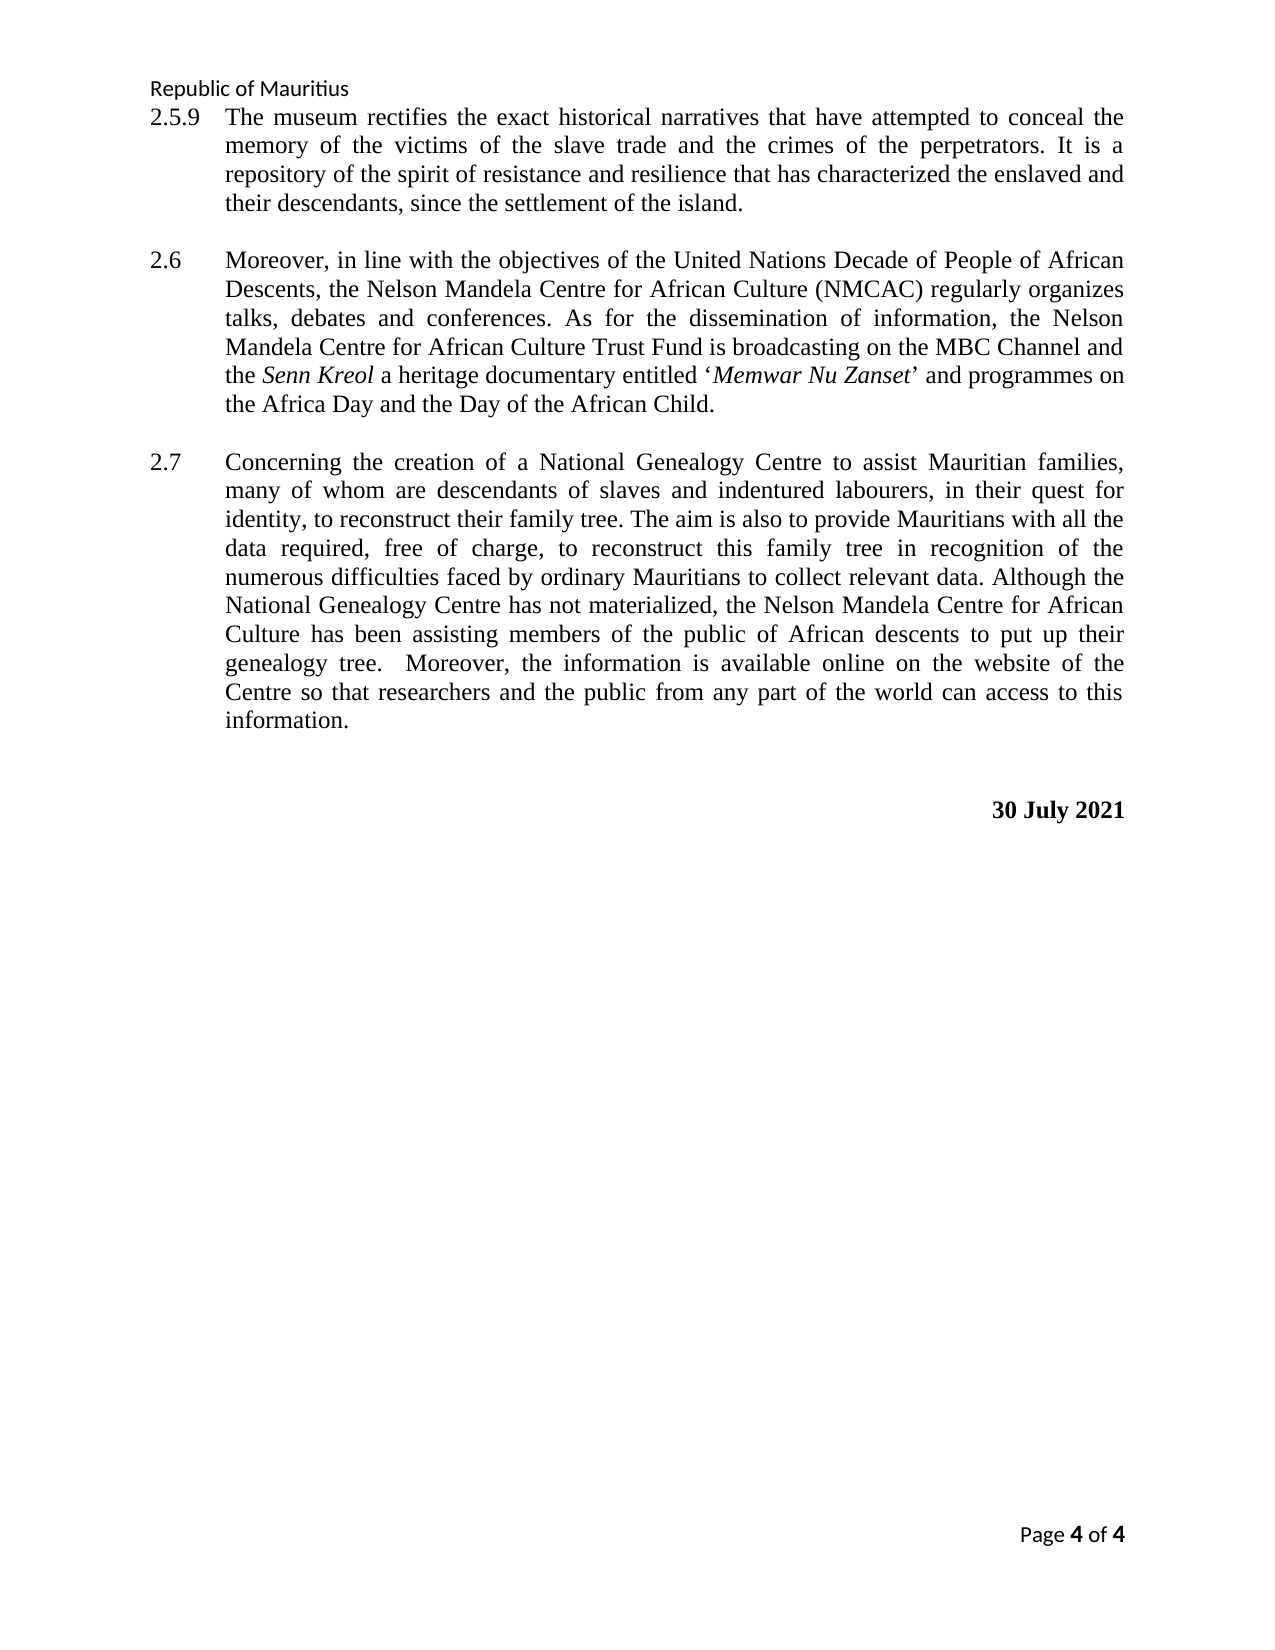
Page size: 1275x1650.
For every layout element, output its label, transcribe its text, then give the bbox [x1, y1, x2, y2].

text 2.5.9 The museum rectifies the exact historical narratives that have attempted to conceal the memory of the victims of the slave trade and the crimes of the perpetrators. It is a repository of the spirit of resistance and resilience that has characterized the enslaved and their descendants, since the settlement of the island. [150, 102, 1125, 217]
text 2.6 Moreover, in line with the objectives of the United Nations Decade of People of African Descents, the Nelson Mandela Centre for African Culture (NMCAC) regularly organizes talks, debates and conferences. As for the dissemination of information, the Nelson Mandela Centre for African Culture Trust Fund is broadcasting on the MBC Channel and the Senn Kreol a heritage documentary entitled ‘Memwar Nu Zanset’ and programmes on the Africa Day and the Day of the African Child. [150, 246, 1125, 418]
text 30 July 2021 [150, 795, 1125, 824]
text 2.7 Concerning the creation of a National Genealogy Centre to assist Mauritian families, many of whom are descendants of slaves and indentured labourers, in their quest for identity, to reconstruct their family tree. The aim is also to provide Mauritians with all the data required, free of charge, to reconstruct this family tree in recognition of the numerous difficulties faced by ordinary Mauritians to collect relevant data. Although the National Genealogy Centre has not materialized, the Nelson Mandela Centre for African Culture has been assisting members of the public of African descents to put up their genealogy tree. Moreover, the information is available online on the website of the Centre so that researchers and the public from any part of the world can access to this information. [150, 447, 1125, 734]
